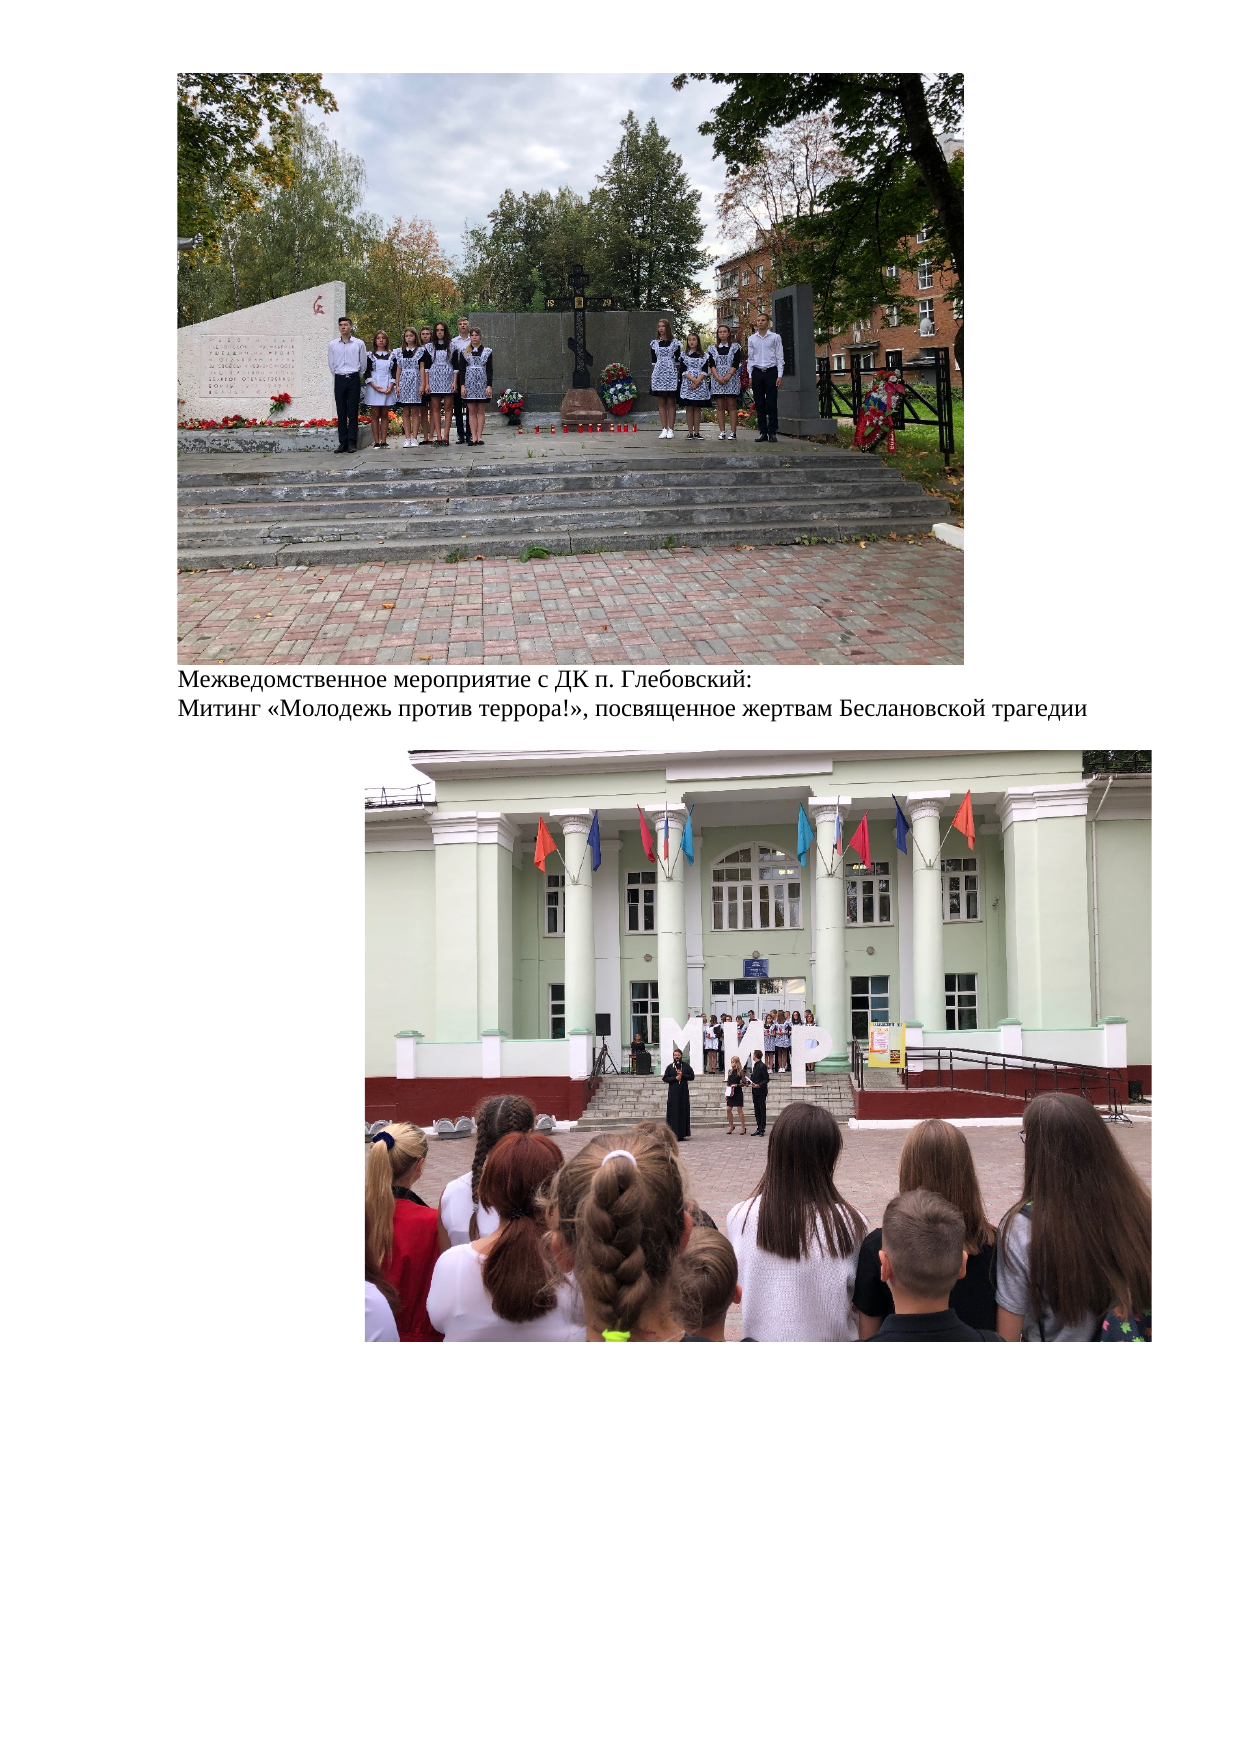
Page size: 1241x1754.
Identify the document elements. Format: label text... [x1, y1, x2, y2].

picture [364, 750, 1152, 1342]
text Митинг «Молодежь против террора!», посвященное жертвам Беслановской трагедии [177, 693, 1152, 722]
text Межведомственное мероприятие с ДК п. Глебовский: [177, 664, 1152, 693]
picture [177, 73, 964, 665]
